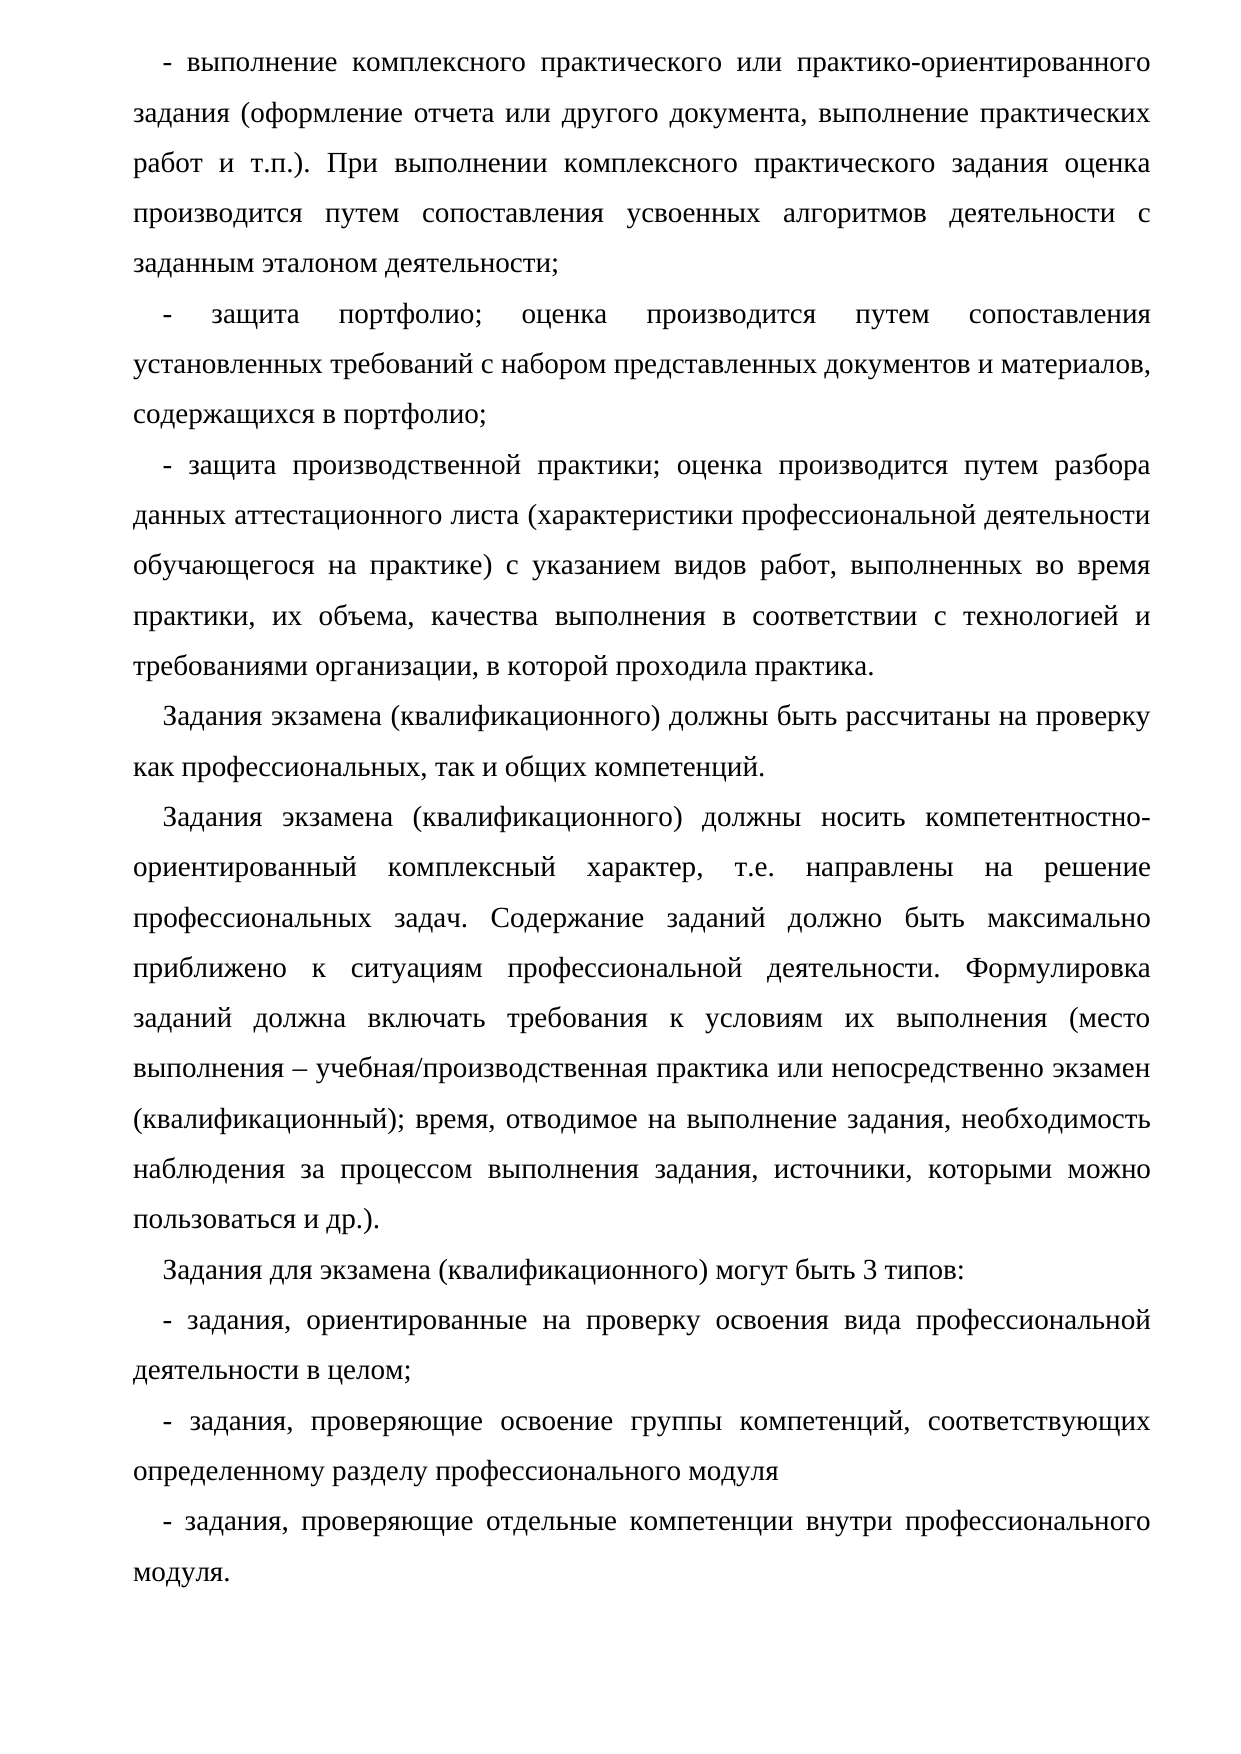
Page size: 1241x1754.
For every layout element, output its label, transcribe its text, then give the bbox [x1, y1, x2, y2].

text - защита портфолио; оценка производится путем сопоставления установленных требований с набором представленных документов и материалов, содержащихся в портфолио; [133, 296, 1152, 430]
text Задания экзамена (квалификационного) должны быть рассчитаны на проверку как профессиональных, так и общих компетенций. [133, 698, 1152, 782]
text - защита производственной практики; оценка производится путем разбора данных аттестационного листа (характеристики профессиональной деятельности обучающегося на практике) с указанием видов работ, выполненных во время практики, их объема, качества выполнения в соответствии с технологией и требованиями организации, в которой проходила практика. [133, 447, 1152, 682]
text - задания, проверяющие отдельные компетенции внутри профессионального модуля. [133, 1503, 1152, 1587]
text - задания, проверяющие освоение группы компетенций, соответствующих определенному разделу профессионального модуля [133, 1403, 1152, 1487]
text Задания экзамена (квалификационного) должны носить компетентностно-ориентированный комплексный характер, т.е. направлены на решение профессиональных задач. Содержание заданий должно быть максимально приближено к ситуациям профессиональной деятельности. Формулировка заданий должна включать требования к условиям их выполнения (место выполнения – учебная/производственная практика или непосредственно экзамен (квалификационный); время, отводимое на выполнение задания, необходимость наблюдения за процессом выполнения задания, источники, которыми можно пользоваться и др.). [133, 799, 1152, 1235]
text Задания для экзамена (квалификационного) могут быть 3 типов: [133, 1252, 1152, 1285]
text - выполнение комплексного практического или практико-ориентированного задания (оформление отчета или другого документа, выполнение практических работ и т.п.). При выполнении комплексного практического задания оценка производится путем сопоставления усвоенных алгоритмов деятельности с заданным эталоном деятельности; [133, 44, 1152, 279]
text - задания, ориентированные на проверку освоения вида профессиональной деятельности в целом; [133, 1302, 1152, 1386]
